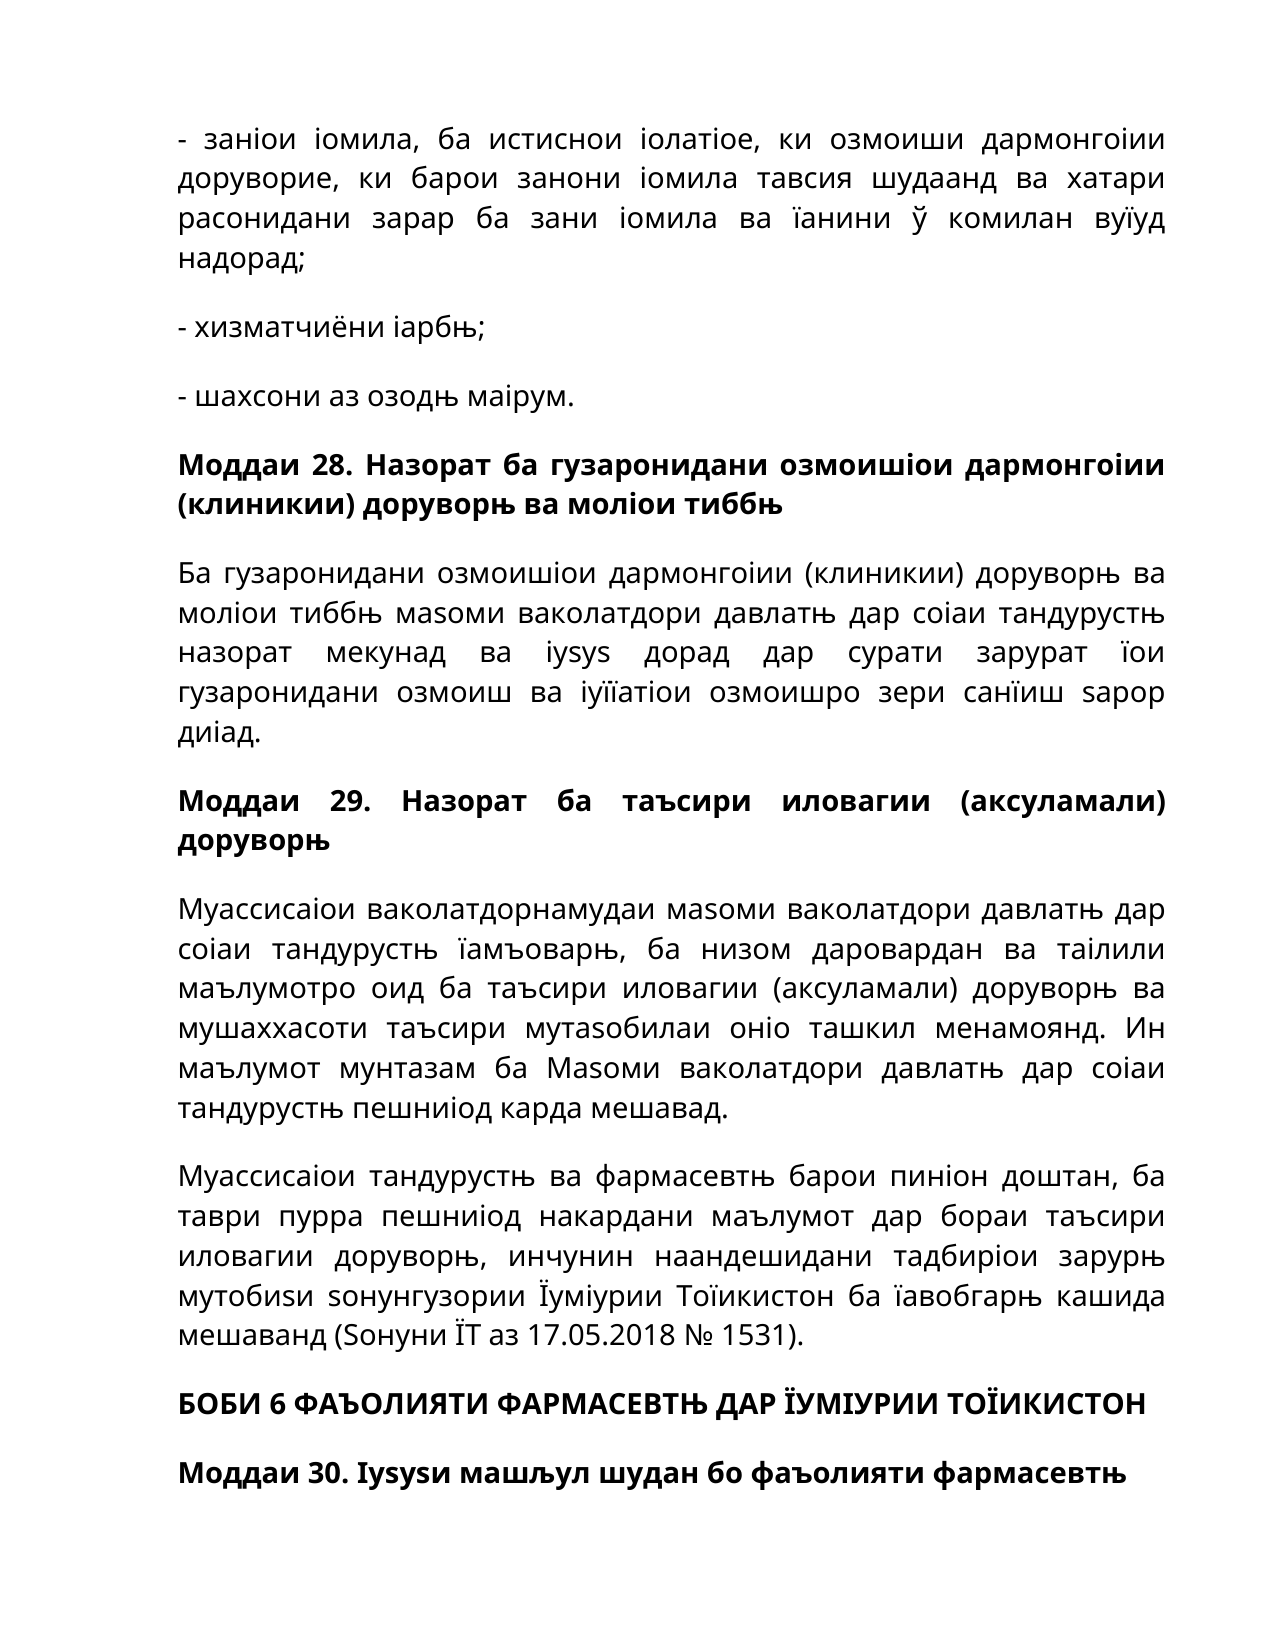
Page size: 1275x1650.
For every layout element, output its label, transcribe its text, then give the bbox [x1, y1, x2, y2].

text Моддаи 30. Іуѕуѕи машљул шудан бо фаъолияти фармасевтњ [177, 1452, 1167, 1492]
text Моддаи 28. Назорат ба гузаронидани озмоишіои дармонгоіии (клиникии) доруворњ ва моліои тиббњ [177, 444, 1167, 523]
text Муассисаіои ваколатдорнамудаи маѕоми ваколатдори давлатњ дар соіаи тандурустњ їамъоварњ, ба низом даровардан ва таілили маълумотро оид ба таъсири иловагии (аксуламали) доруворњ ва мушаххасоти таъсири мутаѕобилаи оніо ташкил менамоянд. Ин маълумот мунтазам ба Маѕоми ваколатдори давлатњ дар соіаи тандурустњ пешниіод карда мешавад. [177, 888, 1167, 1127]
text - хизматчиёни іарбњ; [177, 306, 1167, 346]
text - шахсони аз озодњ маірум. [177, 375, 1167, 414]
text - заніои іомила, ба истиснои іолатіое, ки озмоиши дармонгоіии доруворие, ки барои занони іомила тавсия шудаанд ва хатари расонидани зарар ба зани іомила ва їанини ў комилан вуїуд надорад; [177, 118, 1167, 277]
text Моддаи 29. Назорат ба таъсири иловагии (аксуламали) доруворњ [177, 780, 1167, 859]
text Ба гузаронидани озмоишіои дармонгоіии (клиникии) доруворњ ва моліои тиббњ маѕоми ваколатдори давлатњ дар соіаи тандурустњ назорат мекунад ва іуѕуѕ дорад дар сурати зарурат їои гузаронидани озмоиш ва іуїїатіои озмоишро зери санїиш ѕарор диіад. [177, 552, 1167, 751]
text Муассисаіои тандурустњ ва фармасевтњ барои пиніон доштан, ба таври пурра пешниіод накардани маълумот дар бораи таъсири иловагии доруворњ, инчунин наандешидани тадбиріои зарурњ мутобиѕи ѕонунгузории Їуміурии Тоїикистон ба їавобгарњ кашида мешаванд (Ѕонуни ЇТ аз 17.05.2018 № 1531). [177, 1156, 1167, 1354]
text БОБИ 6 ФАЪОЛИЯТИ ФАРМАСЕВТЊ ДАР ЇУМІУРИИ ТОЇИКИСТОН [177, 1383, 1167, 1423]
